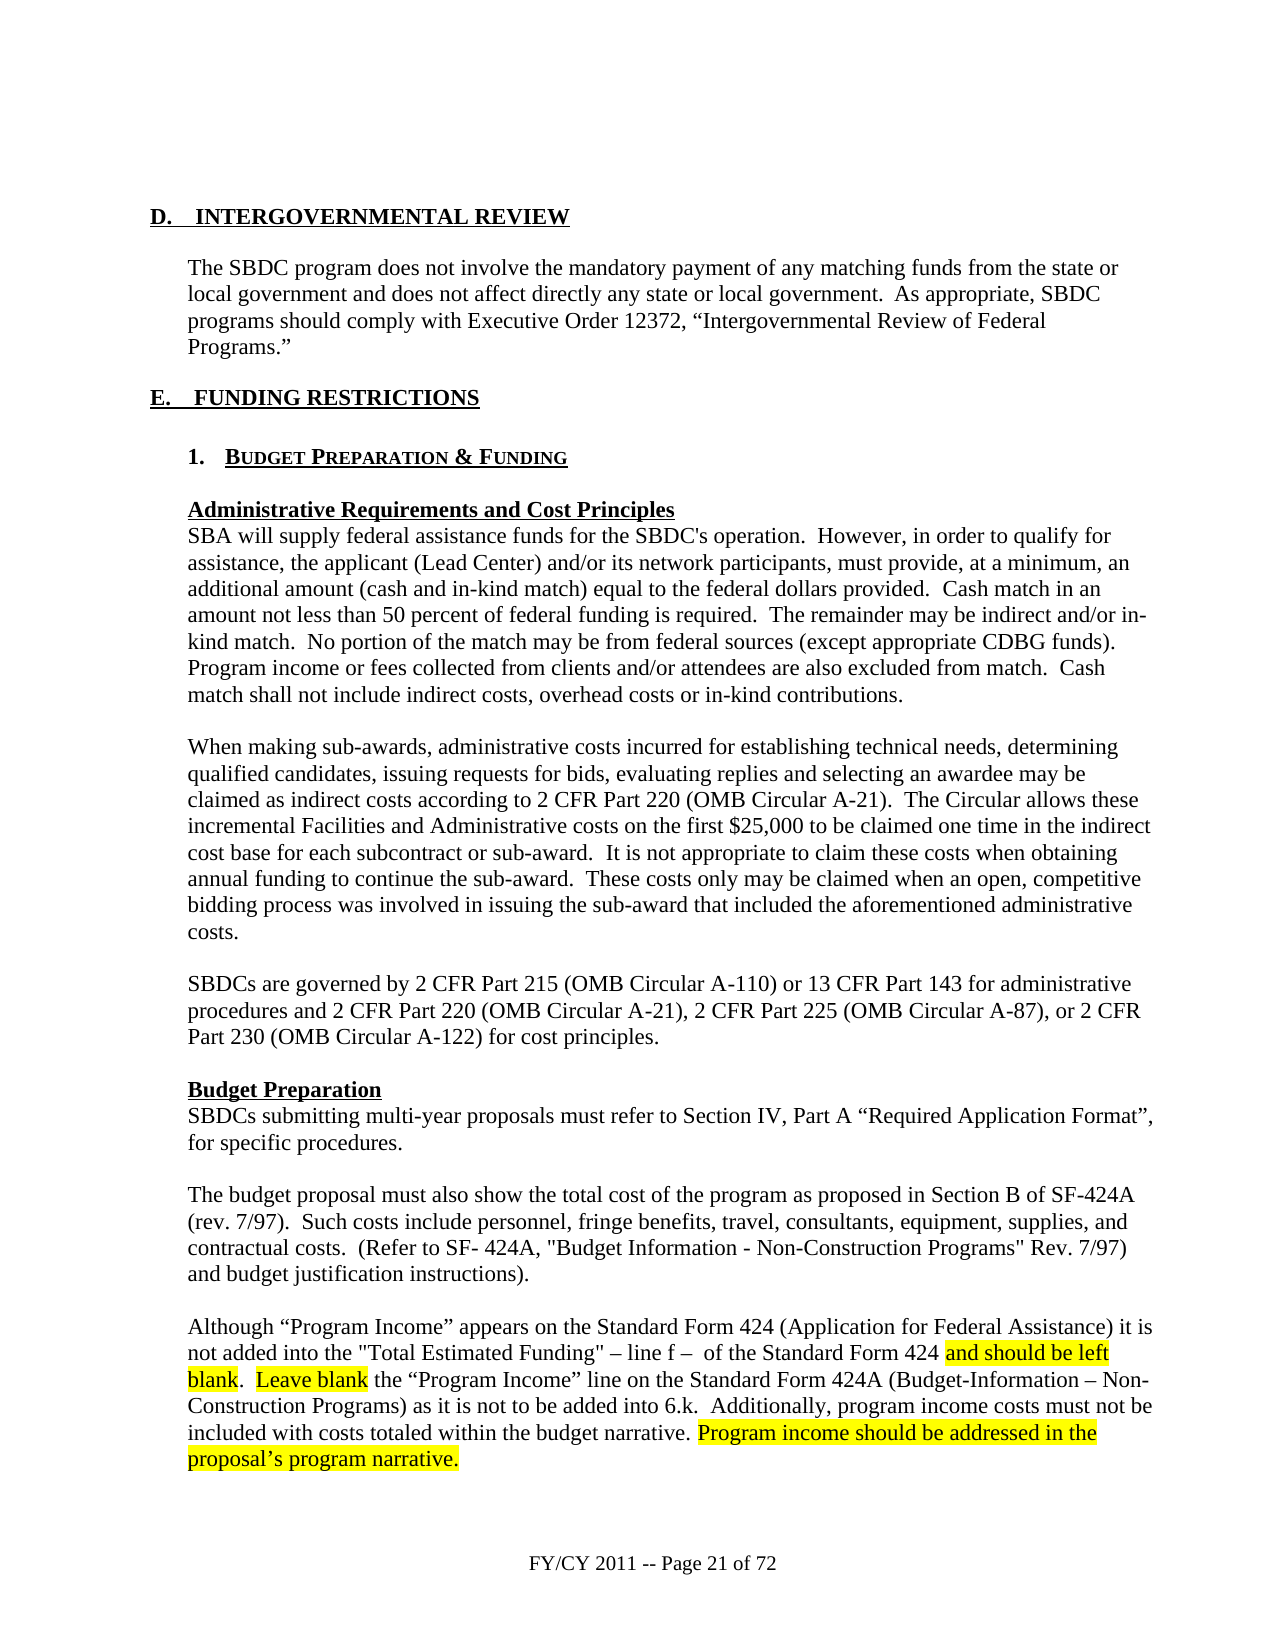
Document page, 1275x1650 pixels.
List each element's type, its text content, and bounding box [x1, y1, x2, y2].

text SBA will supply federal assistance funds for the SBDC's operation. However, in order to qualify for assistance, the applicant () and/or its network participants, must provide, at a minimum, an additional amount (cash and in-kind match) equal to the federal dollars provided. Cash match in an amount not less than 50 percent of federal funding is required. The remainder may be indirect and/or in-kind match. No portion of the match may be from federal sources (except appropriate CDBG funds). Program income or fees collected from clients and/or attendees are also excluded from match. Cash match shall not include indirect costs, overhead costs or in-kind contributions. [187, 522, 1155, 707]
text SBDCs are governed by 2 CFR Part 215 (OMB Circular A-110) or 13 CFR Part 143 for administrative procedures and 2 CFR Part 220 (OMB Circular A-21), 2 CFR Part 225 (OMB Circular A-87), or 2 CFR Part 230 (OMB Circular A-122) for cost principles. [187, 971, 1155, 1049]
subtitle Administrative Requirements and Cost Principles [187, 496, 1155, 522]
text SBDCs submitting multi-year proposals must refer to Section IV, Part A “Required Application Format”, for specific procedures. [187, 1102, 1155, 1155]
list Budget Preparation & Funding [187, 443, 1155, 470]
text The budget proposal must also show the total cost of the program as proposed in Section B of SF-424A (rev. 7/97). Such costs include personnel, fringe benefits, travel, consultants, equipment, supplies, and contractual costs. (Refer to SF- 424A, "Budget Information - Non-Construction Programs" Rev. 7/97) and budget justification instructions). [187, 1181, 1155, 1287]
text Although “Program Income” appears on the Standard Form 424 (Application for Federal Assistance) it is not added into the "Total Estimated Funding" – line f – of the Standard Form 424 and should be left blank. Leave blank the “Program Income” line on the Standard Form 424A (Budget-Information – Non-Construction Programs) as it is not to be added into 6.k. Additionally, program income costs must not be included with costs totaled within the budget narrative. Program income should be addressed in the proposal’s program narrative. [187, 1313, 1155, 1471]
text Budget Preparation [187, 1076, 1155, 1102]
text D. INTERGOVERNMENTAL REVIEW [150, 203, 1155, 229]
title E. Funding Restrictions [150, 384, 1155, 411]
title The SBDC program does not involve the mandatory payment of any matching funds from the state or local government and does not affect directly any state or local government. As appropriate, SBDC programs should comply with Executive Order 12372, “Intergovernmental Review of Federal Programs.” [187, 254, 1155, 359]
text When making sub-awards, administrative costs incurred for establishing technical needs, determining qualified candidates, issuing requests for bids, evaluating replies and selecting an awardee may be claimed as indirect costs according to 2 CFR Part 220 (OMB Circular A-21). The Circular allows these incremental Facilities and Administrative costs on the first $25,000 to be claimed one time in the indirect cost base for each subcontract or sub-award. It is not appropriate to claim these costs when obtaining ual funding to continue the sub-award. These costs only may be claimed when an open, competitive bidding process was involved in issuing the sub-award that included the aforementioned administrative costs. [187, 733, 1155, 944]
